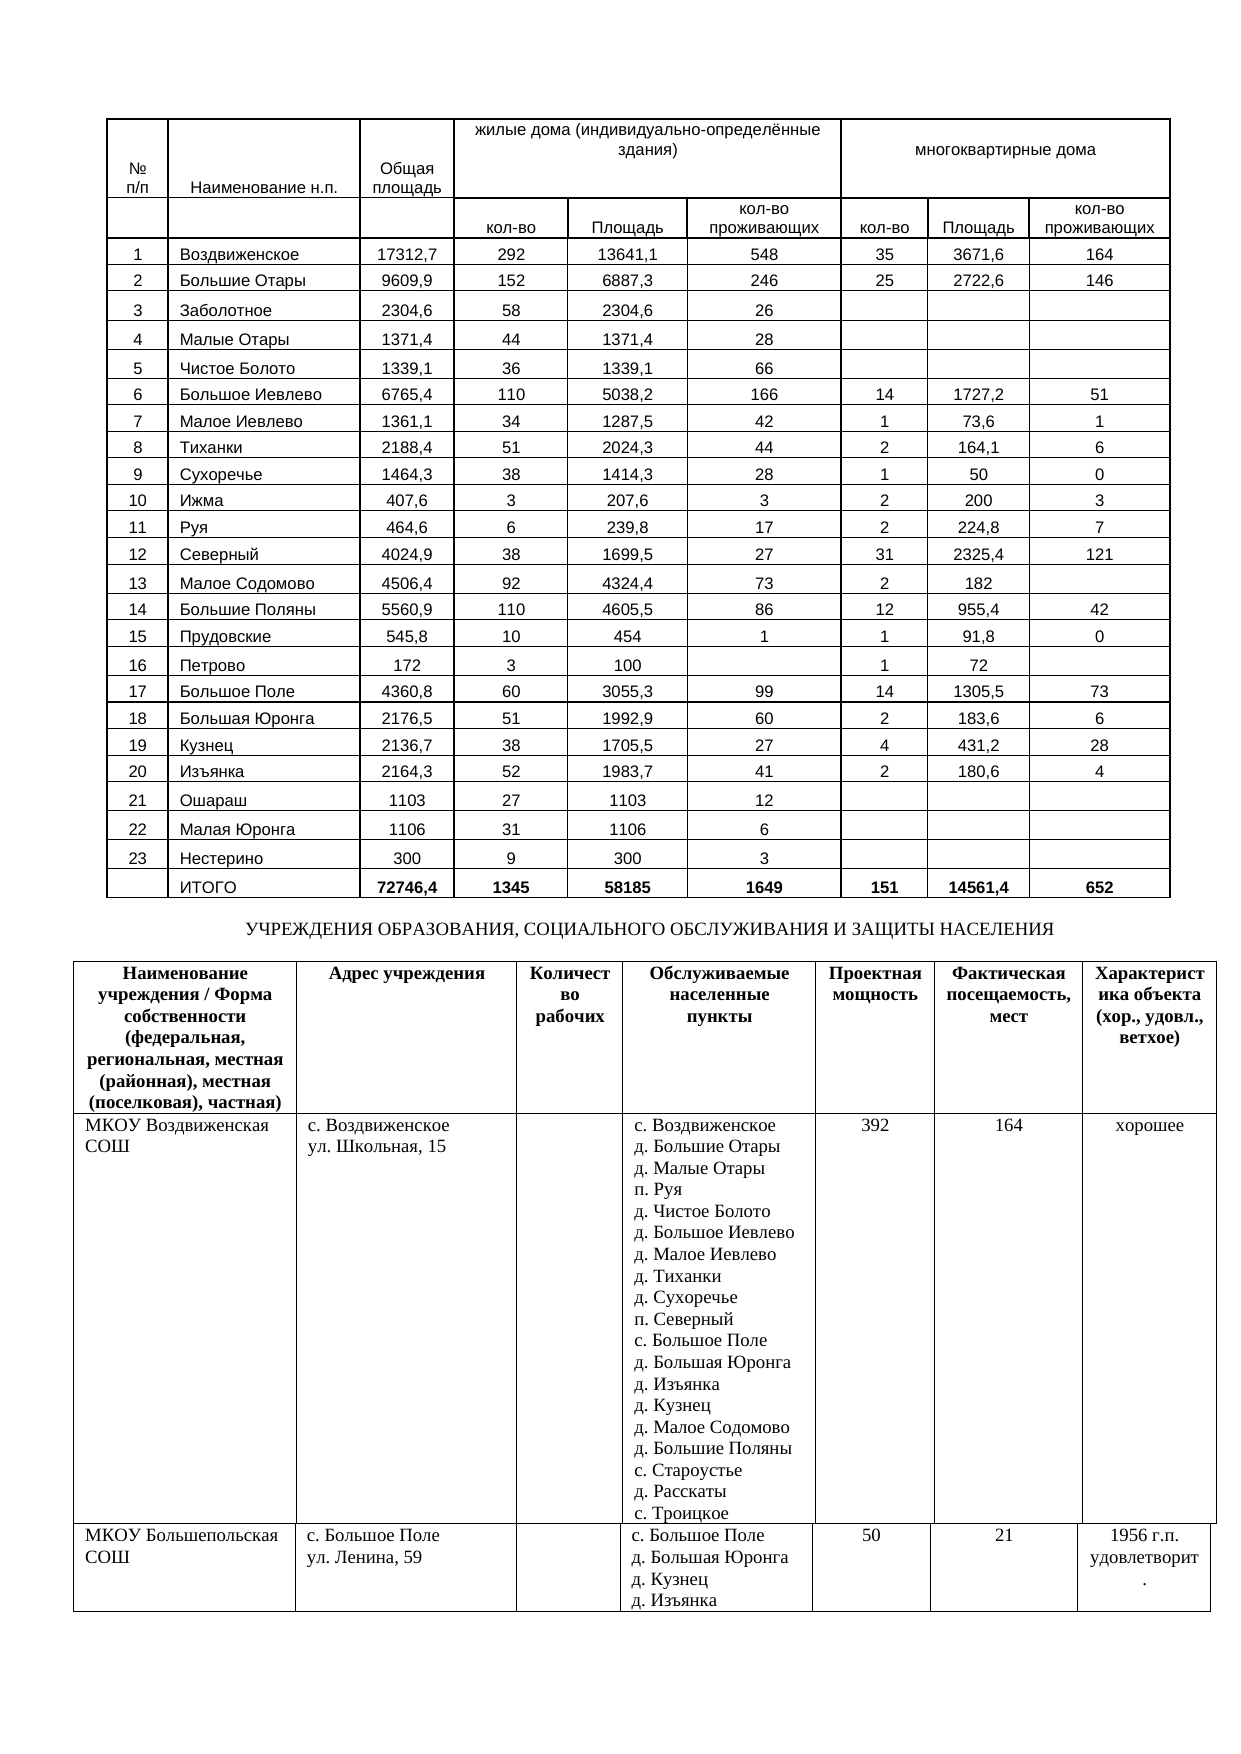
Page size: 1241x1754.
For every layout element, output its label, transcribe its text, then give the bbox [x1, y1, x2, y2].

table_cell кол-во проживающих [688, 199, 840, 237]
table_cell 51 [455, 432, 567, 457]
table_cell 151 [842, 869, 927, 897]
table_cell 15 [108, 620, 167, 646]
table_cell 2 [842, 432, 927, 457]
table_cell 431,2 [928, 729, 1029, 754]
table_cell 2024,3 [568, 432, 687, 457]
table_cell [688, 647, 840, 675]
table_cell 0 [1030, 620, 1169, 646]
table_cell 239,8 [568, 511, 687, 537]
table_cell Чистое Болото [169, 350, 359, 378]
table_cell 9 [108, 458, 167, 484]
table_cell 464,6 [361, 511, 453, 537]
table_cell [842, 840, 927, 868]
table_cell 27 [455, 782, 567, 810]
table_cell 1371,4 [361, 321, 453, 348]
table_cell 72746,4 [361, 869, 453, 897]
table_cell 2164,3 [361, 756, 453, 781]
table_cell 6887,3 [568, 265, 687, 290]
table_cell [1030, 840, 1169, 868]
table_cell 86 [688, 594, 840, 619]
table_cell 0 [1030, 458, 1169, 484]
table_cell [517, 1114, 622, 1523]
table_cell 1 [842, 647, 927, 675]
table_cell 407,6 [361, 485, 453, 510]
table_cell 36 [455, 350, 567, 378]
table_cell 27 [688, 729, 840, 754]
table_cell [1030, 647, 1169, 675]
table_cell 12 [108, 538, 167, 563]
table_cell 1287,5 [568, 405, 687, 431]
table_cell 1992,9 [568, 703, 687, 728]
table_cell 548 [688, 239, 840, 264]
table_cell 28 [688, 458, 840, 484]
table_cell Площадь [929, 199, 1028, 237]
table_cell 1 [842, 405, 927, 431]
table_cell 14 [842, 676, 927, 701]
table_cell 6765,4 [361, 379, 453, 404]
table_cell [842, 321, 927, 348]
table_cell 207,6 [568, 485, 687, 510]
table_cell 14561,4 [928, 869, 1029, 897]
table_cell 2176,5 [361, 703, 453, 728]
table_cell Ижма [169, 485, 359, 510]
table_cell 28 [1030, 729, 1169, 754]
table_cell 38 [455, 458, 567, 484]
table_cell 10 [455, 620, 567, 646]
table_cell 164 [1030, 239, 1169, 264]
table_cell 2 [842, 565, 927, 593]
table_cell с. Воздвиженское ул. Школьная, 15 [297, 1114, 516, 1523]
table_cell 41 [688, 756, 840, 781]
table_cell 1371,4 [568, 321, 687, 348]
table_cell [1030, 565, 1169, 593]
table_cell Нестерино [169, 840, 359, 868]
table_cell 20 [108, 756, 167, 781]
table_cell 4024,9 [361, 538, 453, 563]
table_cell 31 [842, 538, 927, 563]
table_cell 182 [928, 565, 1029, 593]
table_cell 2304,6 [568, 291, 687, 319]
table_cell Большая Юронга [169, 703, 359, 728]
table_cell 3 [108, 291, 167, 319]
table_cell 58 [455, 291, 567, 319]
table_cell 17312,7 [361, 239, 453, 264]
table_cell [928, 291, 1029, 319]
table_cell 4 [842, 729, 927, 754]
table_cell кол-во [455, 199, 567, 237]
table_cell 2722,6 [928, 265, 1029, 290]
table_cell 146 [1030, 265, 1169, 290]
table_cell 392 [816, 1114, 934, 1523]
table_cell 51 [455, 703, 567, 728]
table_cell 21 [108, 782, 167, 810]
table_cell МКОУ Воздвиженская СОШ [74, 1114, 296, 1523]
table_cell 6 [1030, 432, 1169, 457]
table_cell 1 [842, 620, 927, 646]
table_cell 19 [108, 729, 167, 754]
table_cell 5 [108, 350, 167, 378]
table_header Проектная мощность [816, 962, 934, 1113]
table_cell 100 [568, 647, 687, 675]
table_cell 42 [1030, 594, 1169, 619]
table_cell 27 [688, 538, 840, 563]
table_header Адрес учреждения [297, 962, 516, 1113]
table_cell 73,6 [928, 405, 1029, 431]
table_cell с. Большое Поле д. Большая Юронга д. Кузнец д. Изъянка [621, 1524, 812, 1611]
table_cell [108, 198, 167, 237]
table_cell 22 [108, 811, 167, 839]
table_cell 3 [688, 485, 840, 510]
table_cell 1983,7 [568, 756, 687, 781]
table_cell 91,8 [928, 620, 1029, 646]
table_cell 2 [842, 485, 927, 510]
table_header многоквартирные дома [842, 120, 1169, 197]
table_cell 4605,5 [568, 594, 687, 619]
table_cell 2 [108, 265, 167, 290]
table_cell Ошараш [169, 782, 359, 810]
table_cell 2304,6 [361, 291, 453, 319]
table_cell [169, 198, 359, 237]
table_cell Малое Содомово [169, 565, 359, 593]
table_cell 1106 [361, 811, 453, 839]
table_cell 1414,3 [568, 458, 687, 484]
table_cell кол-во проживающих [1030, 199, 1169, 237]
table_cell [1030, 321, 1169, 348]
table_cell Большие Отары [169, 265, 359, 290]
table_header Количество рабочих [517, 962, 622, 1113]
table_cell 1103 [568, 782, 687, 810]
table_cell 246 [688, 265, 840, 290]
table_cell [928, 811, 1029, 839]
table_cell 1361,1 [361, 405, 453, 431]
table_cell 110 [455, 379, 567, 404]
table_cell 26 [688, 291, 840, 319]
table_cell 164,1 [928, 432, 1029, 457]
table_cell 1956 г.п. удовлетворит. [1078, 1524, 1210, 1611]
table_cell 6 [455, 511, 567, 537]
table_cell Малые Отары [169, 321, 359, 348]
table_cell 34 [455, 405, 567, 431]
table_cell [1030, 291, 1169, 319]
table_cell 166 [688, 379, 840, 404]
table_cell [842, 782, 927, 810]
table_cell 92 [455, 565, 567, 593]
table_cell 12 [688, 782, 840, 810]
table_cell 6 [108, 379, 167, 404]
table_cell [1030, 350, 1169, 378]
table_cell 11 [108, 511, 167, 537]
table_cell Петрово [169, 647, 359, 675]
table_cell [108, 869, 167, 897]
table_cell 4 [108, 321, 167, 348]
table_cell 4 [1030, 756, 1169, 781]
table_cell 44 [688, 432, 840, 457]
table_cell 1 [108, 239, 167, 264]
table_cell 60 [688, 703, 840, 728]
table_cell 12 [842, 594, 927, 619]
table_cell [1030, 782, 1169, 810]
table_cell [928, 350, 1029, 378]
table_cell 2 [842, 756, 927, 781]
table_cell 9609,9 [361, 265, 453, 290]
table_cell Северный [169, 538, 359, 563]
table_cell 152 [455, 265, 567, 290]
table_cell 3055,3 [568, 676, 687, 701]
table_header Фактическая посещаемость, мест [935, 962, 1082, 1113]
table_cell 13 [108, 565, 167, 593]
table_cell 1106 [568, 811, 687, 839]
table_cell 23 [108, 840, 167, 868]
table_cell 121 [1030, 538, 1169, 563]
table_cell 73 [1030, 676, 1169, 701]
table_cell 99 [688, 676, 840, 701]
table_cell МКОУ Большепольская СОШ [74, 1524, 295, 1611]
table_header Характеристика объекта (хор., удовл., ветхое) [1083, 962, 1216, 1113]
table_cell с. Большое Поле ул. Ленина, 59 [296, 1524, 516, 1611]
table_cell 17 [688, 511, 840, 537]
table_cell 50 [928, 458, 1029, 484]
table_cell 292 [455, 239, 567, 264]
table_cell 52 [455, 756, 567, 781]
table_cell 66 [688, 350, 840, 378]
table_cell 31 [455, 811, 567, 839]
table_cell 3 [688, 840, 840, 868]
table_cell 9 [455, 840, 567, 868]
table_cell 3 [1030, 485, 1169, 510]
table_cell Малое Иевлево [169, 405, 359, 431]
table_cell [1030, 811, 1169, 839]
table_header Обслуживаемые населенные пункты [623, 962, 815, 1113]
table_cell 3 [455, 485, 567, 510]
table_cell 1 [1030, 405, 1169, 431]
table_cell 58185 [568, 869, 687, 897]
table_cell 8 [108, 432, 167, 457]
table_cell 183,6 [928, 703, 1029, 728]
table_cell 2188,4 [361, 432, 453, 457]
table_cell 1 [688, 620, 840, 646]
table_cell 44 [455, 321, 567, 348]
table_cell [928, 840, 1029, 868]
table_cell Заболотное [169, 291, 359, 319]
table_cell 35 [842, 239, 927, 264]
table_cell 955,4 [928, 594, 1029, 619]
table_cell [517, 1524, 620, 1611]
table_cell 180,6 [928, 756, 1029, 781]
table_header Наименование н.п. [169, 120, 359, 197]
table_cell 13641,1 [568, 239, 687, 264]
table_cell 2325,4 [928, 538, 1029, 563]
table_cell 164 [935, 1114, 1082, 1523]
table_cell 5560,9 [361, 594, 453, 619]
table_cell 38 [455, 538, 567, 563]
table_cell 1345 [455, 869, 567, 897]
table_cell ИТОГО [169, 869, 359, 897]
table_cell 5038,2 [568, 379, 687, 404]
table_cell 72 [928, 647, 1029, 675]
table_header жилые дома (индивидуально-определённые здания) [455, 120, 840, 197]
table_cell 2 [842, 703, 927, 728]
table_cell [842, 350, 927, 378]
table_cell 1305,5 [928, 676, 1029, 701]
table_cell 50 [813, 1524, 930, 1611]
table_cell Большое Иевлево [169, 379, 359, 404]
table_cell Площадь [569, 199, 686, 237]
table_cell 18 [108, 703, 167, 728]
table_cell 42 [688, 405, 840, 431]
table_cell с. Воздвиженское д. Большие Отары д. Малые Отары п. Руя д. Чистое Болото д. Большое Иевлево д. Малое Иевлево д. Тиханки д. Сухоречье п. Северный с. Большое Поле д. Большая Юронга д. Изъянка д. Кузнец д. Малое Содомово д. Большие Поляны с. Староустье д. Расскаты с. Троицкое [623, 1114, 815, 1523]
text УЧРЕЖДЕНИЯ ОБРАЗОВАНИЯ, СОЦИАЛЬНОГО ОБСЛУЖИВАНИЯ И ЗАЩИТЫ НАСЕЛЕНИЯ [118, 917, 1181, 939]
table_cell 224,8 [928, 511, 1029, 537]
table_cell 17 [108, 676, 167, 701]
table_cell Прудовские [169, 620, 359, 646]
table_cell 21 [931, 1524, 1077, 1611]
table_cell 1727,2 [928, 379, 1029, 404]
table_cell 7 [1030, 511, 1169, 537]
table_cell Кузнец [169, 729, 359, 754]
table_cell Сухоречье [169, 458, 359, 484]
table_cell 1699,5 [568, 538, 687, 563]
table_cell 1464,3 [361, 458, 453, 484]
table_cell 1339,1 [361, 350, 453, 378]
table_cell 2136,7 [361, 729, 453, 754]
table_cell 3671,6 [928, 239, 1029, 264]
table_cell Руя [169, 511, 359, 537]
table_cell 4360,8 [361, 676, 453, 701]
table_cell Большое Поле [169, 676, 359, 701]
table_cell Тиханки [169, 432, 359, 457]
table_cell 6 [688, 811, 840, 839]
table_cell 4324,4 [568, 565, 687, 593]
table_cell 7 [108, 405, 167, 431]
table_cell [928, 782, 1029, 810]
table_cell 454 [568, 620, 687, 646]
table_header № п/п [108, 120, 167, 197]
table_cell 14 [842, 379, 927, 404]
table_cell 172 [361, 647, 453, 675]
table_cell 14 [108, 594, 167, 619]
table_cell 545,8 [361, 620, 453, 646]
table_cell 25 [842, 265, 927, 290]
table_cell [361, 198, 453, 237]
table_cell 1705,5 [568, 729, 687, 754]
table_cell Большие Поляны [169, 594, 359, 619]
table_cell [928, 321, 1029, 348]
table_cell хорошее [1083, 1114, 1216, 1523]
table_cell 10 [108, 485, 167, 510]
table_cell 60 [455, 676, 567, 701]
table_cell кол-во [842, 199, 927, 237]
table_cell 1649 [688, 869, 840, 897]
table_header Общая площадь [361, 120, 453, 197]
table_cell 300 [361, 840, 453, 868]
table_cell 1103 [361, 782, 453, 810]
table_header Наименование учреждения / Форма собственности (федеральная, региональная, местная (районная), местная (поселковая), частная) [74, 962, 296, 1113]
table_cell [842, 811, 927, 839]
table_cell 38 [455, 729, 567, 754]
table_cell 652 [1030, 869, 1169, 897]
table_cell 16 [108, 647, 167, 675]
table_cell 1339,1 [568, 350, 687, 378]
table_cell 3 [455, 647, 567, 675]
table_cell 110 [455, 594, 567, 619]
table_cell Малая Юронга [169, 811, 359, 839]
table_cell 51 [1030, 379, 1169, 404]
table_cell 200 [928, 485, 1029, 510]
table_cell Изъянка [169, 756, 359, 781]
table_cell 300 [568, 840, 687, 868]
table_cell 28 [688, 321, 840, 348]
table_cell [842, 291, 927, 319]
table_cell 4506,4 [361, 565, 453, 593]
table_cell 6 [1030, 703, 1169, 728]
table_cell 73 [688, 565, 840, 593]
table_cell 1 [842, 458, 927, 484]
table_cell Воздвиженское [169, 239, 359, 264]
table_cell 2 [842, 511, 927, 537]
